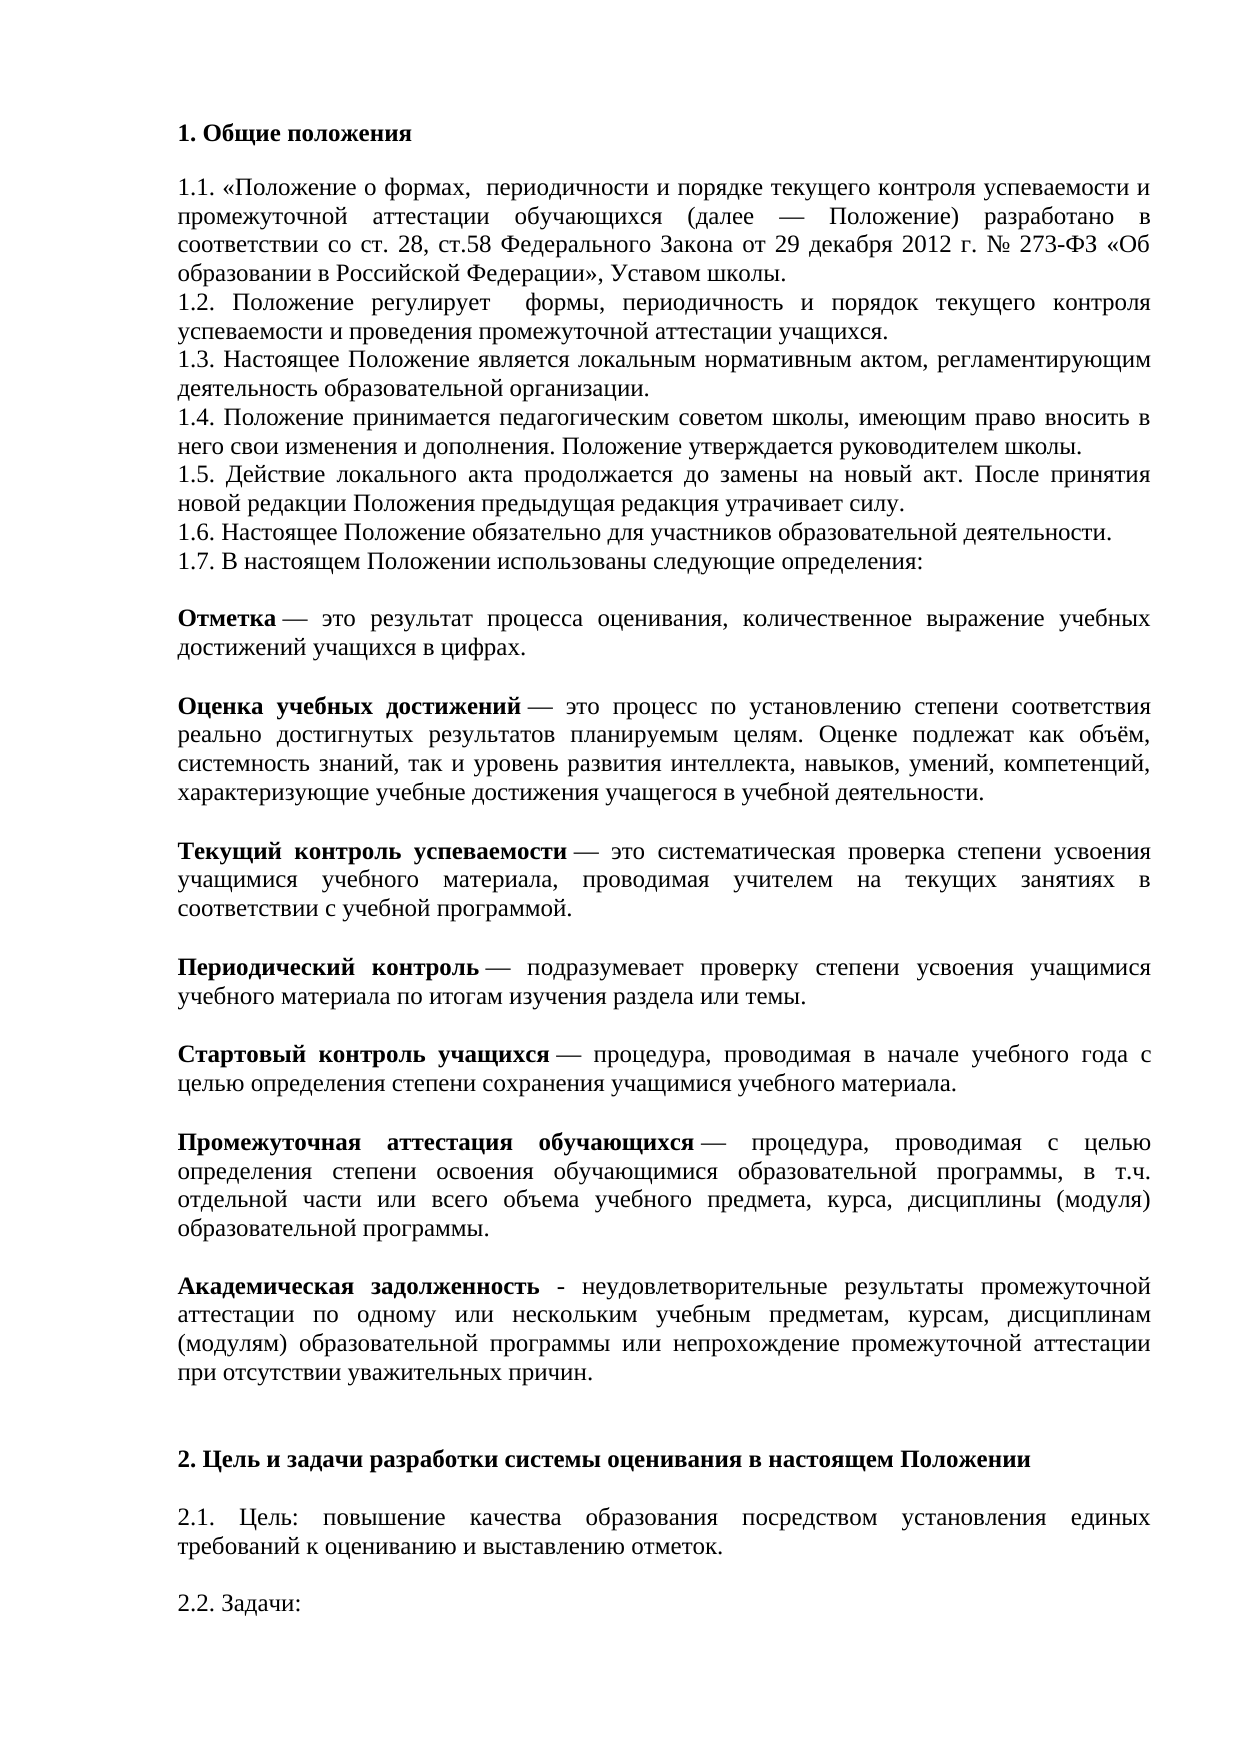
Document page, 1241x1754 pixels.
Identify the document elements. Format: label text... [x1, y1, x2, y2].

text Отметка — это результат процесса оценивания, количественное выражение учебных достижений учащихся в цифрах. [177, 603, 1152, 661]
text 1.3. Настоящее Положение является локальным нормативным актом, регламентирующим деятельность образовательной организации. [177, 344, 1152, 402]
text 1.2. Положение регулирует формы, периодичность и порядок текущего контроля успеваемости и проведения промежуточной аттестации учащихся. [177, 287, 1152, 344]
text 1.7. В настоящем Положении использованы следующие определения: [177, 546, 1152, 574]
text 1.4. Положение принимается педагогическим советом школы, имеющим право вносить в него свои изменения и дополнения. Положение утверждается руководителем школы. [177, 402, 1152, 459]
text 2. Цель и задачи разработки системы оценивания в настоящем Положении [177, 1444, 1152, 1473]
text Оценка учебных достижений — это процесс по установлению степени соответствия реально достигнутых результатов планируемым целям. Оценке подлежат как объём, системность знаний, так и уровень развития интеллекта, навыков, умений, компетенций, характеризующие учебные достижения учащегося в учебной деятельности. [177, 691, 1152, 806]
text 2.2. Задачи: [177, 1588, 1152, 1617]
text Текущий контроль успеваемости — это систематическая проверка степени усвоения учащимися учебного материала, проводимая учителем на текущих занятиях в соответствии с учебной программой. [177, 836, 1152, 922]
text 1.5. Действие локального акта продолжается до замены на новый акт. После принятия новой редакции Положения предыдущая редакция утрачивает силу. [177, 459, 1152, 517]
text Академическая задолженность - неудовлетворительные результаты промежуточной аттестации по одному или нескольким учебным предметам, курсам, дисциплинам (модулям) образовательной программы или непрохождение промежуточной аттестации при отсутствии уважительных причин. [177, 1271, 1152, 1386]
text 1.1. «Положение о формах, периодичности и порядке текущего контроля успеваемости и промежуточной аттестации обучающихся (далее — Положение) разработано в соответствии со ст. 28, ст.58 Федерального Закона от 29 декабря 2012 г. № 273-ФЗ «Об образовании в Российской Федерации», Уставом школы. [177, 172, 1152, 287]
text 1. Общие положения [177, 118, 1152, 147]
text Промежуточная аттестация обучающихся — процедура, проводимая с целью определения степени освоения обучающимися образовательной программы, в т.ч. отдельной части или всего объема учебного предмета, курса, дисциплины (модуля) образовательной программы. [177, 1127, 1152, 1242]
text 1.6. Настоящее Положение обязательно для участников образовательной деятельности. [177, 517, 1152, 546]
text Периодический контроль — подразумевает проверку степени усвоения учащимися учебного материала по итогам изучения раздела или темы. [177, 952, 1152, 1009]
text 2.1. Цель: повышение качества образования посредством установления единых требований к оцениванию и выставлению отметок. [177, 1502, 1152, 1559]
text Стартовый контроль учащихся — процедура, проводимая в начале учебного года с целью определения степени сохранения учащимися учебного материала. [177, 1039, 1152, 1097]
